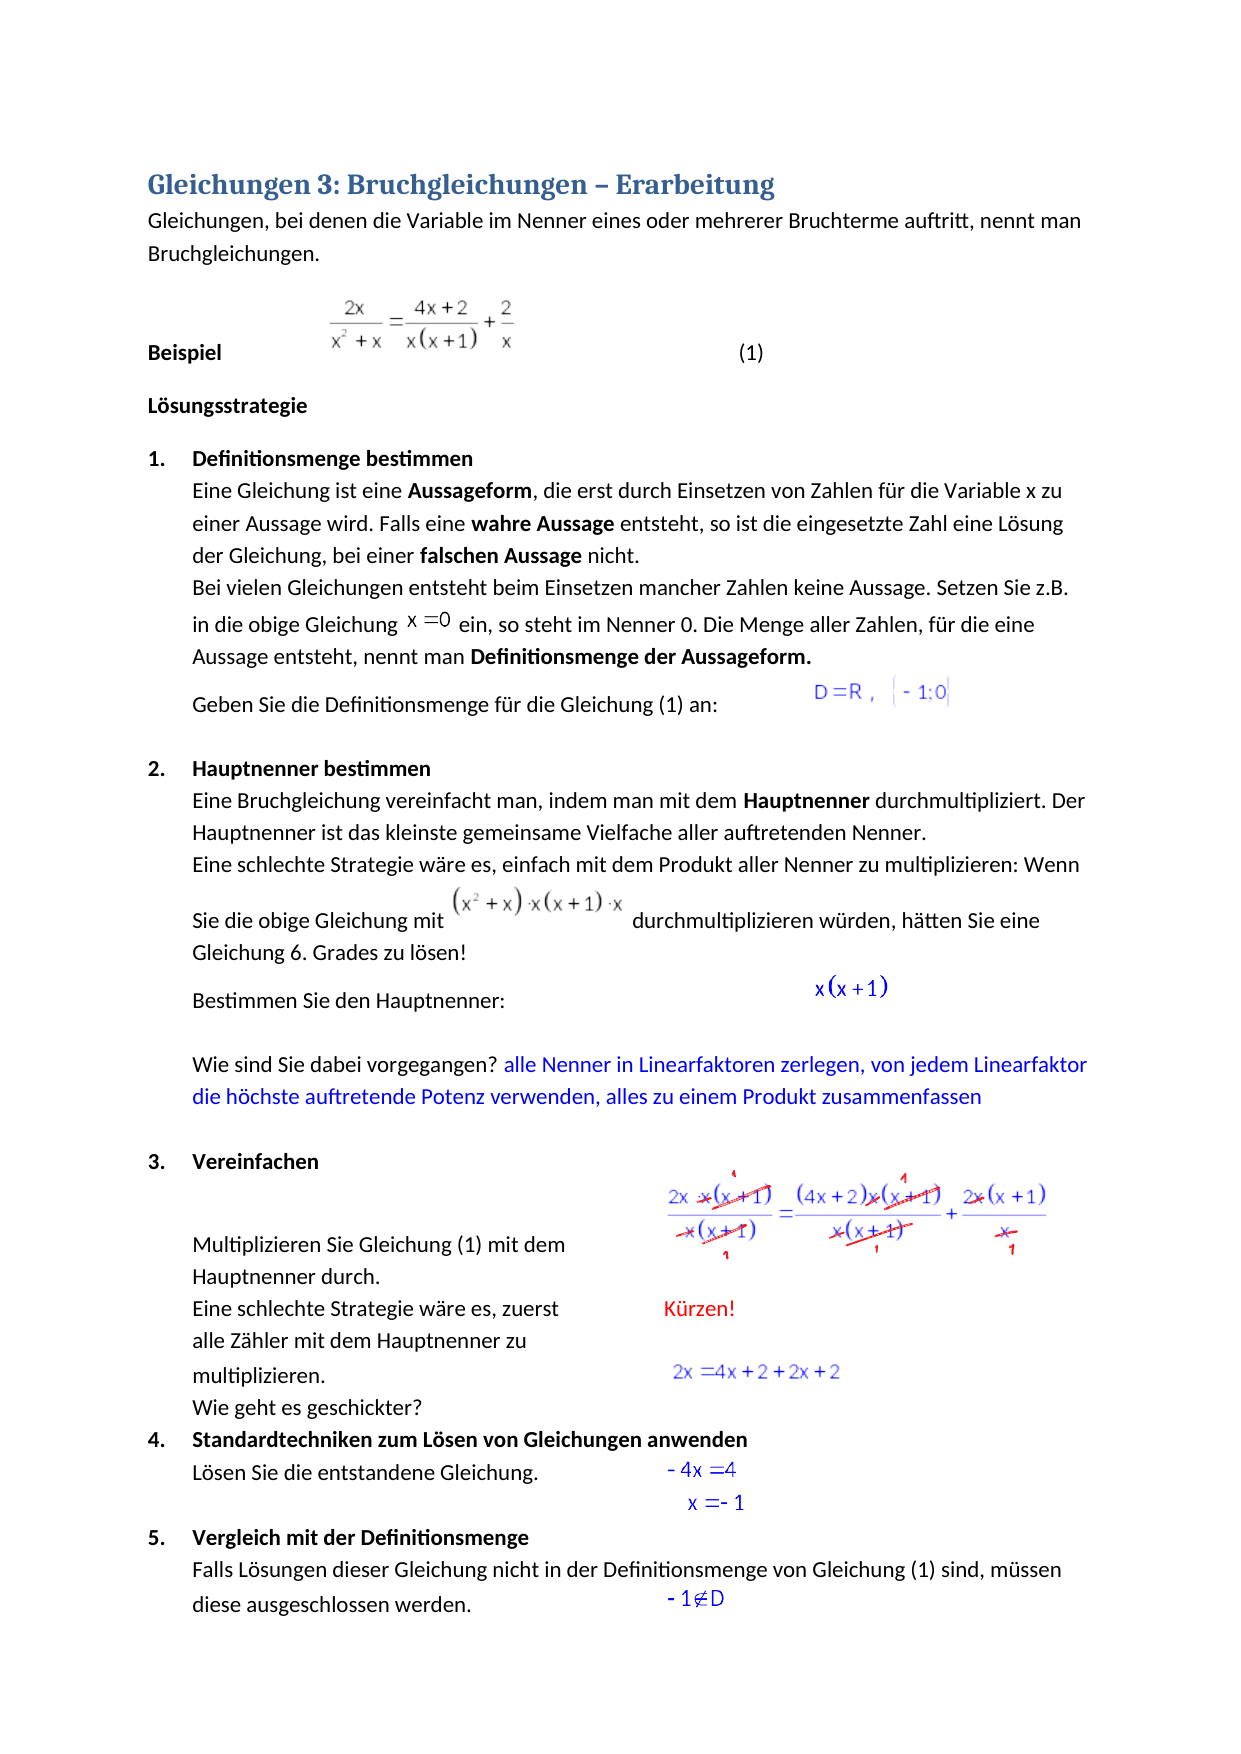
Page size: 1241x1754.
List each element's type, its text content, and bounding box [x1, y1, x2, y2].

text Beispiel (1) [148, 292, 1092, 366]
list Bestimmen Sie den Hauptnenner: [192, 971, 1092, 1014]
subtitle Gleichungen 3: Bruchgleichungen – Erarbeitung [148, 168, 1092, 202]
list Eine schlechte Strategie wäre es, zuerst Kürzen! alle Zähler mit dem Hauptnenner zu multiplizieren. [192, 1294, 1092, 1389]
list Multiplizieren Sie Gleichung (1) mit dem Hauptnenner durch. [192, 1179, 1092, 1290]
list Eine Gleichung ist eine Aussageform, die erst durch Einsetzen von Zahlen für die Variable x zu einer Aussage wird. Falls eine wahre Aussage entsteht, so ist die eingesetzte Zahl eine Lösung der Gleichung, bei einer falschen Aussage nicht. [192, 477, 1092, 569]
list Vergleich mit der Definitionsmenge [148, 1523, 1092, 1551]
list Hauptnenner bestimmen [148, 754, 1092, 782]
list Falls Lösungen dieser Gleichung nicht in der Definitionsmenge von Gleichung (1) sind, müssen diese ausgeschlossen werden. [192, 1555, 1092, 1618]
list Vereinfachen [148, 1147, 1092, 1175]
list Lösen Sie die entstandene Gleichung. [192, 1458, 1092, 1486]
text Gleichungen, bei denen die Variable im Nenner eines oder mehrerer Bruchterme auftritt, nennt man Bruchgleichungen. [148, 207, 1092, 267]
list Geben Sie die Definitionsmenge für die Gleichung (1) an: [192, 674, 1092, 718]
list Eine Bruchgleichung vereinfacht man, indem man mit dem Hauptnenner durchmultipliziert. Der Hauptnenner ist das kleinste gemeinsame Vielfache aller auftretenden Nenner. [192, 786, 1092, 846]
list Definitionsmenge bestimmen [148, 444, 1092, 472]
list Standardtechniken zum Lösen von Gleichungen anwenden [148, 1426, 1092, 1453]
text Lösungsstrategie [148, 391, 1092, 419]
list Eine schlechte Strategie wäre es, einfach mit dem Produkt aller Nenner zu multiplizieren: Wenn Sie die obige Gleichung mit durchmultiplizieren würden, hätten Sie eine Gleichung 6. Grades zu lösen! [192, 851, 1092, 967]
list Wie geht es geschickter? [192, 1393, 1092, 1421]
list Bei vielen Gleichungen entsteht beim Einsetzen mancher Zahlen keine Aussage. Setzen Sie z.B. in die obige Gleichung ein, so steht im Nenner 0. Die Menge aller Zahlen, für die eine Aussage entsteht, nennt man Definitionsmenge der Aussageform. [192, 573, 1092, 670]
list Wie sind Sie dabei vorgegangen? alle Nenner in Linearfaktoren zerlegen, von jedem Linearfaktor die höchste auftretende Potenz verwenden, alles zu einem Produkt zusammenfassen [192, 1050, 1092, 1111]
